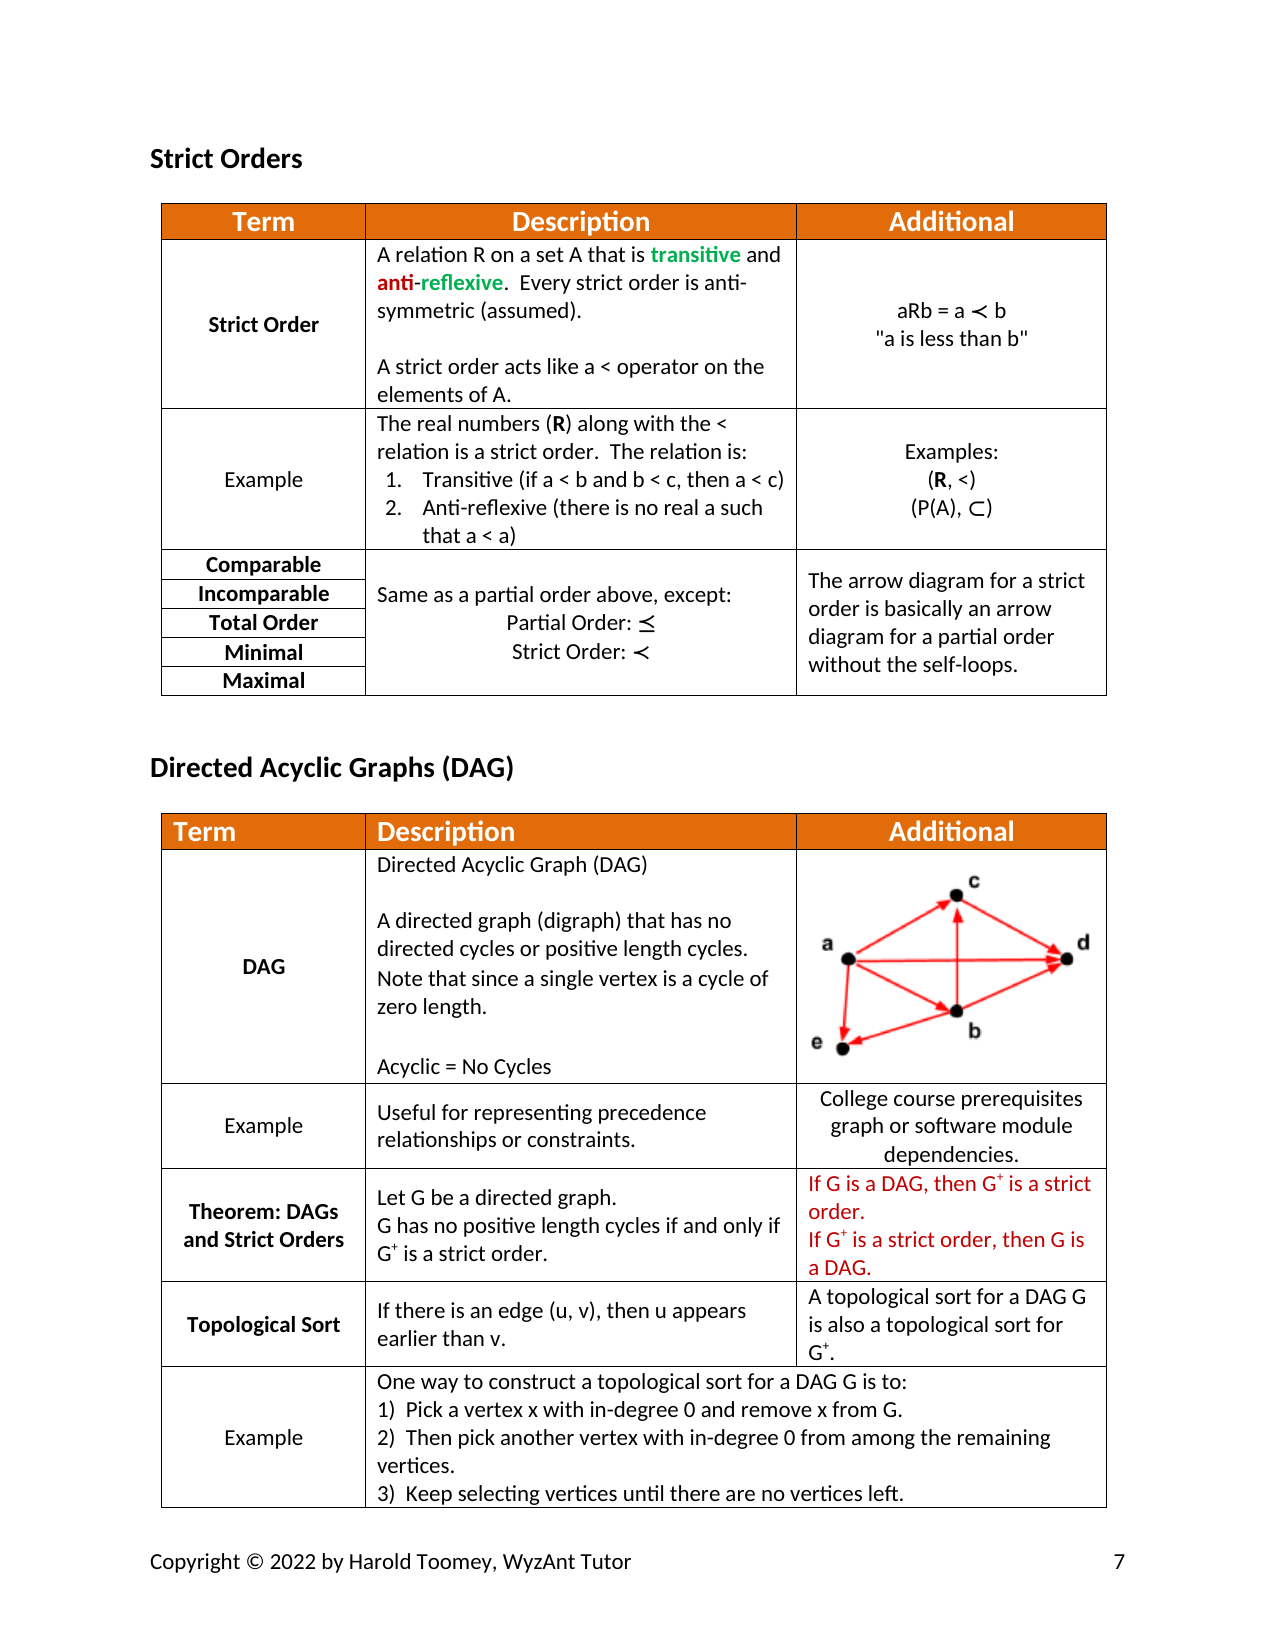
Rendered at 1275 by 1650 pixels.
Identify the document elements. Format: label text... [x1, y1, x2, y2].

table_header Additional [797, 814, 1106, 849]
table_cell A relation R on a set A that is transitive and anti-reflexive. Every strict order is anti-symmetric (assumed). A strict order acts like a < operator on the elements of A. [366, 240, 796, 408]
table_header Term [162, 204, 365, 239]
table_cell Strict Order [162, 240, 365, 408]
text Strict Orders [150, 141, 1125, 176]
table_cell Minimal [162, 638, 365, 666]
table_cell One way to construct a topological sort for a DAG G is to: 1) Pick a vertex x with in-degree 0 and remove x from G. 2) Then pick another vertex with in-degree 0 from among the remaining vertices. 3) Keep selecting vertices until there are no vertices left. [366, 1367, 1106, 1507]
table_cell Let G be a directed graph. G has no positive length cycles if and only if G+ is a strict order. [366, 1169, 796, 1281]
table_cell Theorem: DAGs and Strict Orders [162, 1169, 365, 1281]
picture [808, 874, 1095, 1059]
table_cell Example [162, 409, 365, 549]
table_cell Example [162, 1084, 365, 1168]
table_header Term [162, 814, 365, 849]
table_cell Total Order [162, 609, 365, 637]
table_cell The real numbers (R) along with the < relation is a strict order. The relation is: Transitive (if a < b and b < c, then a < c) Anti-reflexive (there is no real a such that a < a) [366, 409, 796, 549]
table_cell College course prerequisites graph or software module dependencies. [797, 1084, 1106, 1168]
text Directed Acyclic Graphs (DAG) [150, 749, 1125, 784]
table_header Description [366, 814, 796, 849]
table_cell Example [162, 1367, 365, 1507]
table_cell If G is a DAG, then G+ is a strict order. If G+ is a strict order, then G is a DAG. [797, 1169, 1106, 1281]
table_cell Same as a partial order above, except: Partial Order: ⪯ Strict Order: ≺ [366, 550, 796, 695]
table_cell The arrow diagram for a strict order is basically an arrow diagram for a partial order without the self-loops. [797, 550, 1106, 695]
table_cell Incomparable [162, 580, 365, 607]
table_cell Topological Sort [162, 1282, 365, 1366]
table_cell If there is an edge (u, v), then u appears earlier than v. [366, 1282, 796, 1366]
table_cell Comparable [162, 550, 365, 578]
table_cell aRb = a ≺ b "a is less than b" [797, 240, 1106, 408]
table_cell A topological sort for a DAG G is also a topological sort for G+. [797, 1282, 1106, 1366]
table_header Additional [797, 204, 1106, 239]
table_cell Maximal [162, 667, 365, 695]
table_cell Useful for representing precedence relationships or constraints. [366, 1084, 796, 1168]
table_cell [797, 850, 1106, 1083]
table_cell Directed Acyclic Graph (DAG) A directed graph (digraph) that has no directed cycles or positive length cycles. Note that since a single vertex is a cycle of zero length. Acyclic = No Cycles [366, 850, 796, 1083]
table_header Description [366, 204, 796, 239]
table_cell DAG [162, 850, 365, 1083]
table_cell Examples: (R, <) (P(A), ⊂) [797, 409, 1106, 549]
